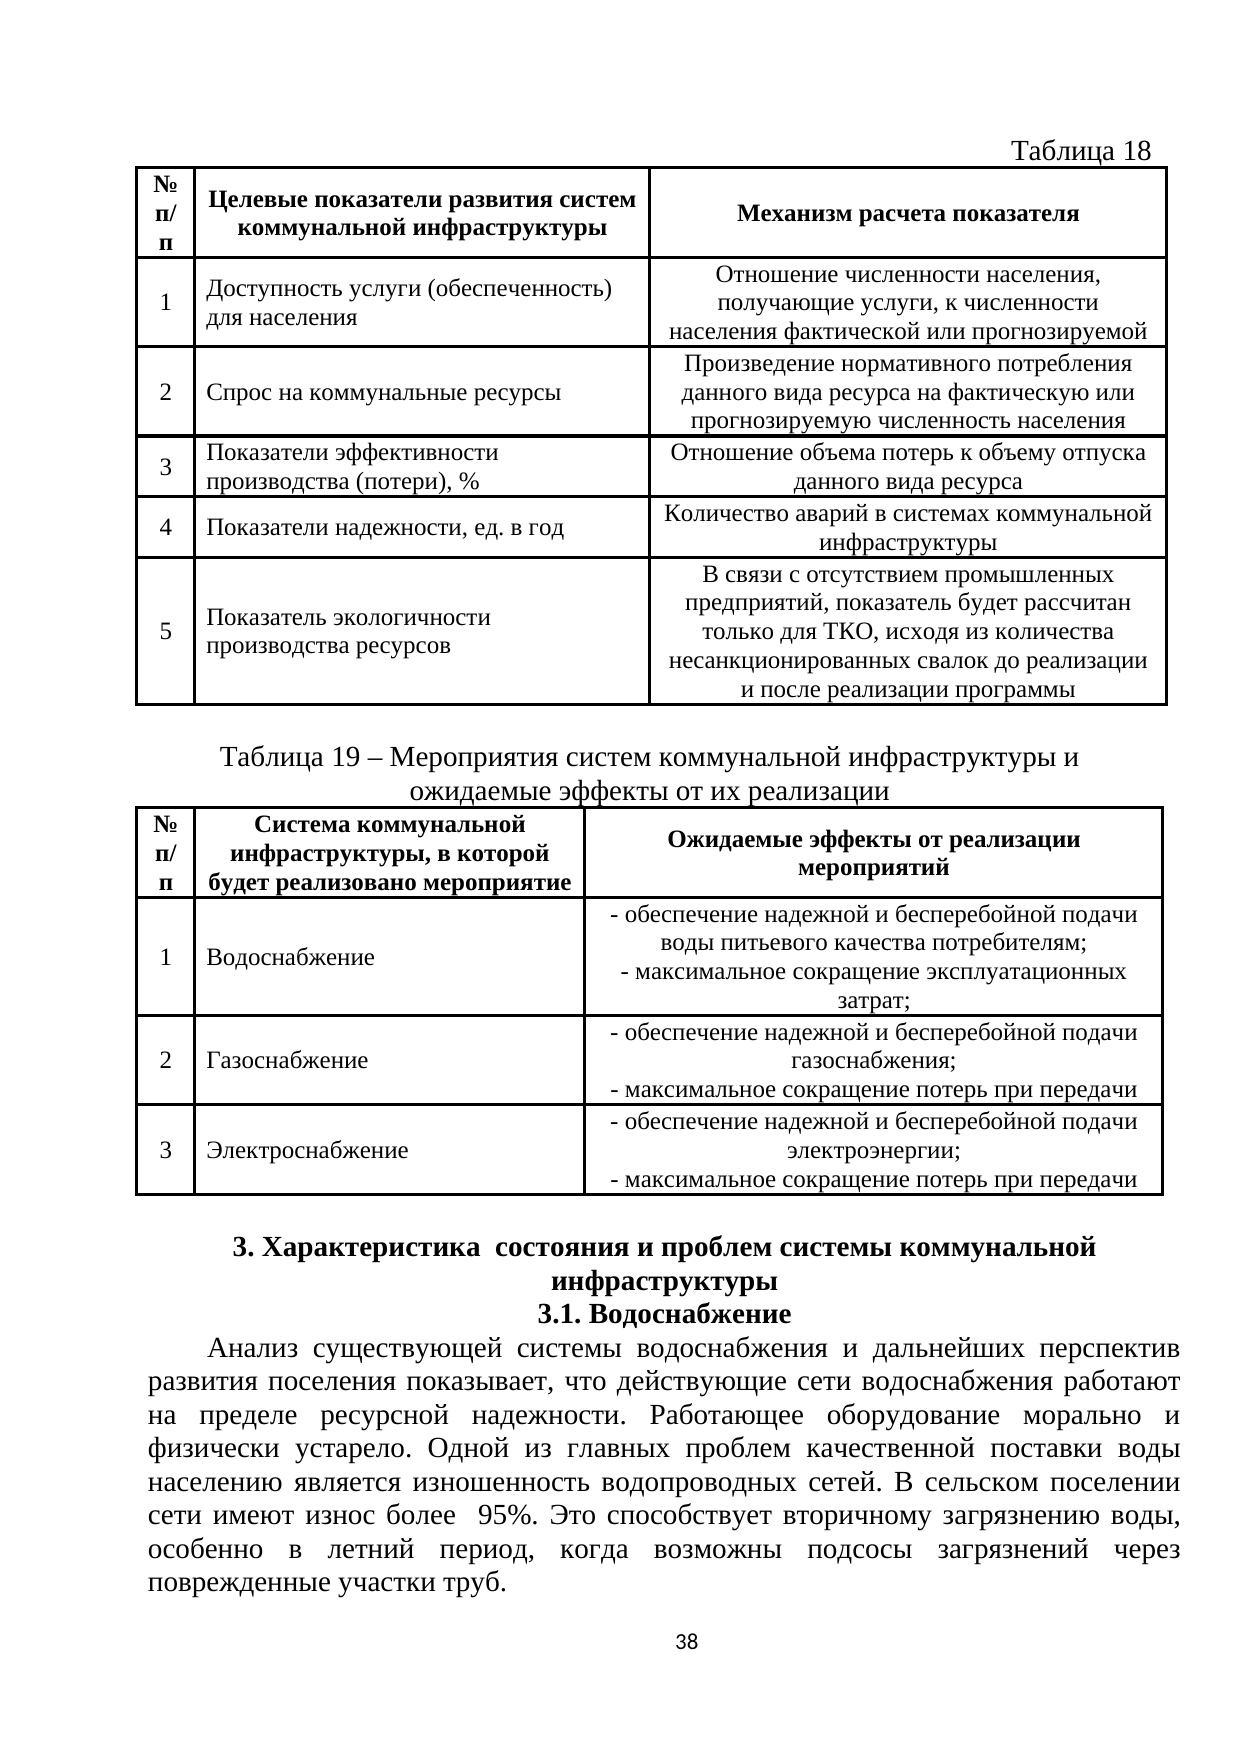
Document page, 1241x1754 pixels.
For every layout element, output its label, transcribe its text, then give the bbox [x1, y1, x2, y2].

text Таблица 18 [148, 133, 1152, 166]
table_cell Показатель экологичности производства ресурсов [196, 559, 648, 702]
table_cell Отношение объема потерь к объему отпуска данного вида ресурса [651, 438, 1165, 495]
table_cell 4 [138, 498, 193, 556]
table_cell Спрос на коммунальные ресурсы [196, 348, 648, 434]
text 3. Характеристика состояния и проблем системы коммунальной инфраструктуры [148, 1229, 1181, 1296]
text Таблица 19 – Мероприятия систем коммунальной инфраструктуры и ожидаемые эффекты от их реализации [148, 739, 1152, 806]
table_header Ожидаемые эффекты от реализации мероприятий [586, 809, 1161, 896]
table_cell Водоснабжение [196, 899, 583, 1014]
table_cell Показатели эффективности производства (потери), % [196, 438, 648, 495]
table_cell 1 [138, 899, 193, 1014]
table_cell 2 [138, 1017, 193, 1103]
table_cell Доступность услуги (обеспеченность) для населения [196, 259, 648, 345]
table_header Целевые показатели развития систем коммунальной инфраструктуры [196, 169, 648, 256]
table_header № п/п [138, 169, 193, 256]
table_cell - обеспечение надежной и бесперебойной подачи воды питьевого качества потребителям; - максимальное сокращение эксплуатационных затрат; [586, 899, 1161, 1014]
table_cell - обеспечение надежной и бесперебойной подачи газоснабжения; - максимальное сокращение потерь при передачи [586, 1017, 1161, 1103]
table_cell Показатели надежности, ед. в год [196, 498, 648, 556]
table_cell 3 [138, 1106, 193, 1192]
table_cell Электроснабжение [196, 1106, 583, 1192]
table_cell В связи с отсутствием промышленных предприятий, показатель будет рассчитан только для ТКО, исходя из количества несанкционированных свалок до реализации и после реализации программы [651, 559, 1165, 702]
table_cell 1 [138, 259, 193, 345]
table_cell 3 [138, 438, 193, 495]
table_header Механизм расчета показателя [651, 169, 1165, 256]
table_cell Количество аварий в системах коммунальной инфраструктуры [651, 498, 1165, 556]
table_cell - обеспечение надежной и бесперебойной подачи электроэнергии; - максимальное сокращение потерь при передачи [586, 1106, 1161, 1192]
table_cell 5 [138, 559, 193, 702]
table_header № п/п [138, 809, 193, 896]
table_cell 2 [138, 348, 193, 434]
table_cell Газоснабжение [196, 1017, 583, 1103]
table_cell Произведение нормативного потребления данного вида ресурса на фактическую или прогнозируемую численность населения [651, 348, 1165, 434]
text 3.1. Водоснабжение [148, 1296, 1181, 1330]
text Анализ существующей системы водоснабжения и дальнейших перспектив развития поселения показывает, что действующие сети водоснабжения работают на пределе ресурсной надежности. Работающее оборудование морально и физически устарело. Одной из главных проблем качественной поставки воды населению является изношенность водопроводных сетей. В сельском поселении сети имеют износ более 95%. Это способствует вторичному загрязнению воды, особенно в летний период, когда возможны подсосы загрязнений через поврежденные участки труб. [148, 1330, 1181, 1598]
table_cell Отношение численности населения, получающие услуги, к численности населения фактической или прогнозируемой [651, 259, 1165, 345]
table_header Система коммунальной инфраструктуры, в которой будет реализовано мероприятие [196, 809, 583, 896]
